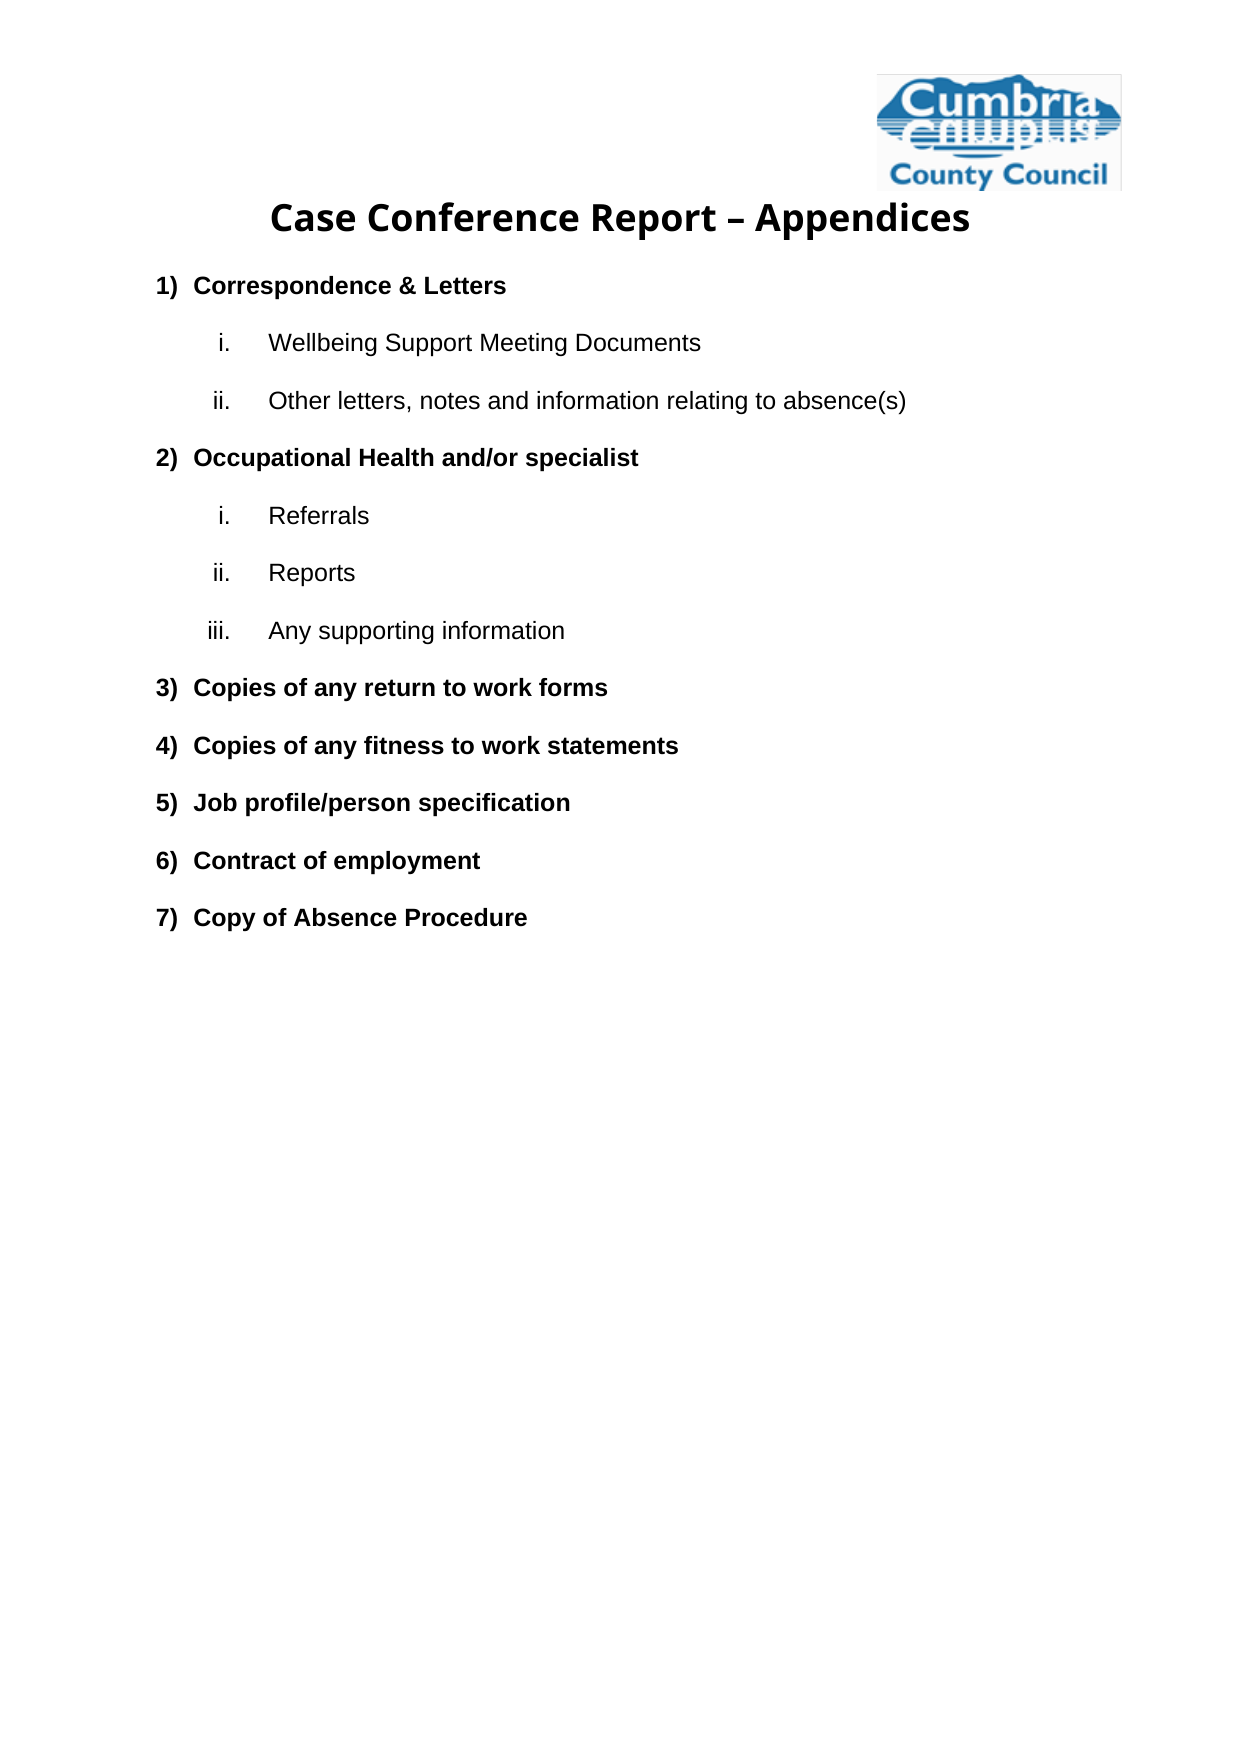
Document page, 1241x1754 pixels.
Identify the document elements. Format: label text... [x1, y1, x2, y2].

list Contract of employment [156, 846, 1122, 874]
list Any supporting information [231, 616, 1122, 644]
list Job profile/person specification [156, 788, 1122, 817]
list Occupational Health and/or specialist [156, 443, 1122, 472]
list Referrals [231, 501, 1122, 529]
list Copies of any fitness to work statements [156, 731, 1122, 759]
list Wellbeing Support Meeting Documents [231, 328, 1122, 357]
list Copy of Absence Procedure [156, 903, 1122, 932]
picture [876, 73, 1123, 191]
list Other letters, notes and information relating to absence(s) [231, 386, 1122, 414]
list Correspondence & Letters [156, 271, 1122, 299]
list Reports [231, 558, 1122, 587]
list Copies of any return to work forms [156, 673, 1122, 702]
text Case Conference Report – Appendices [118, 191, 1122, 242]
